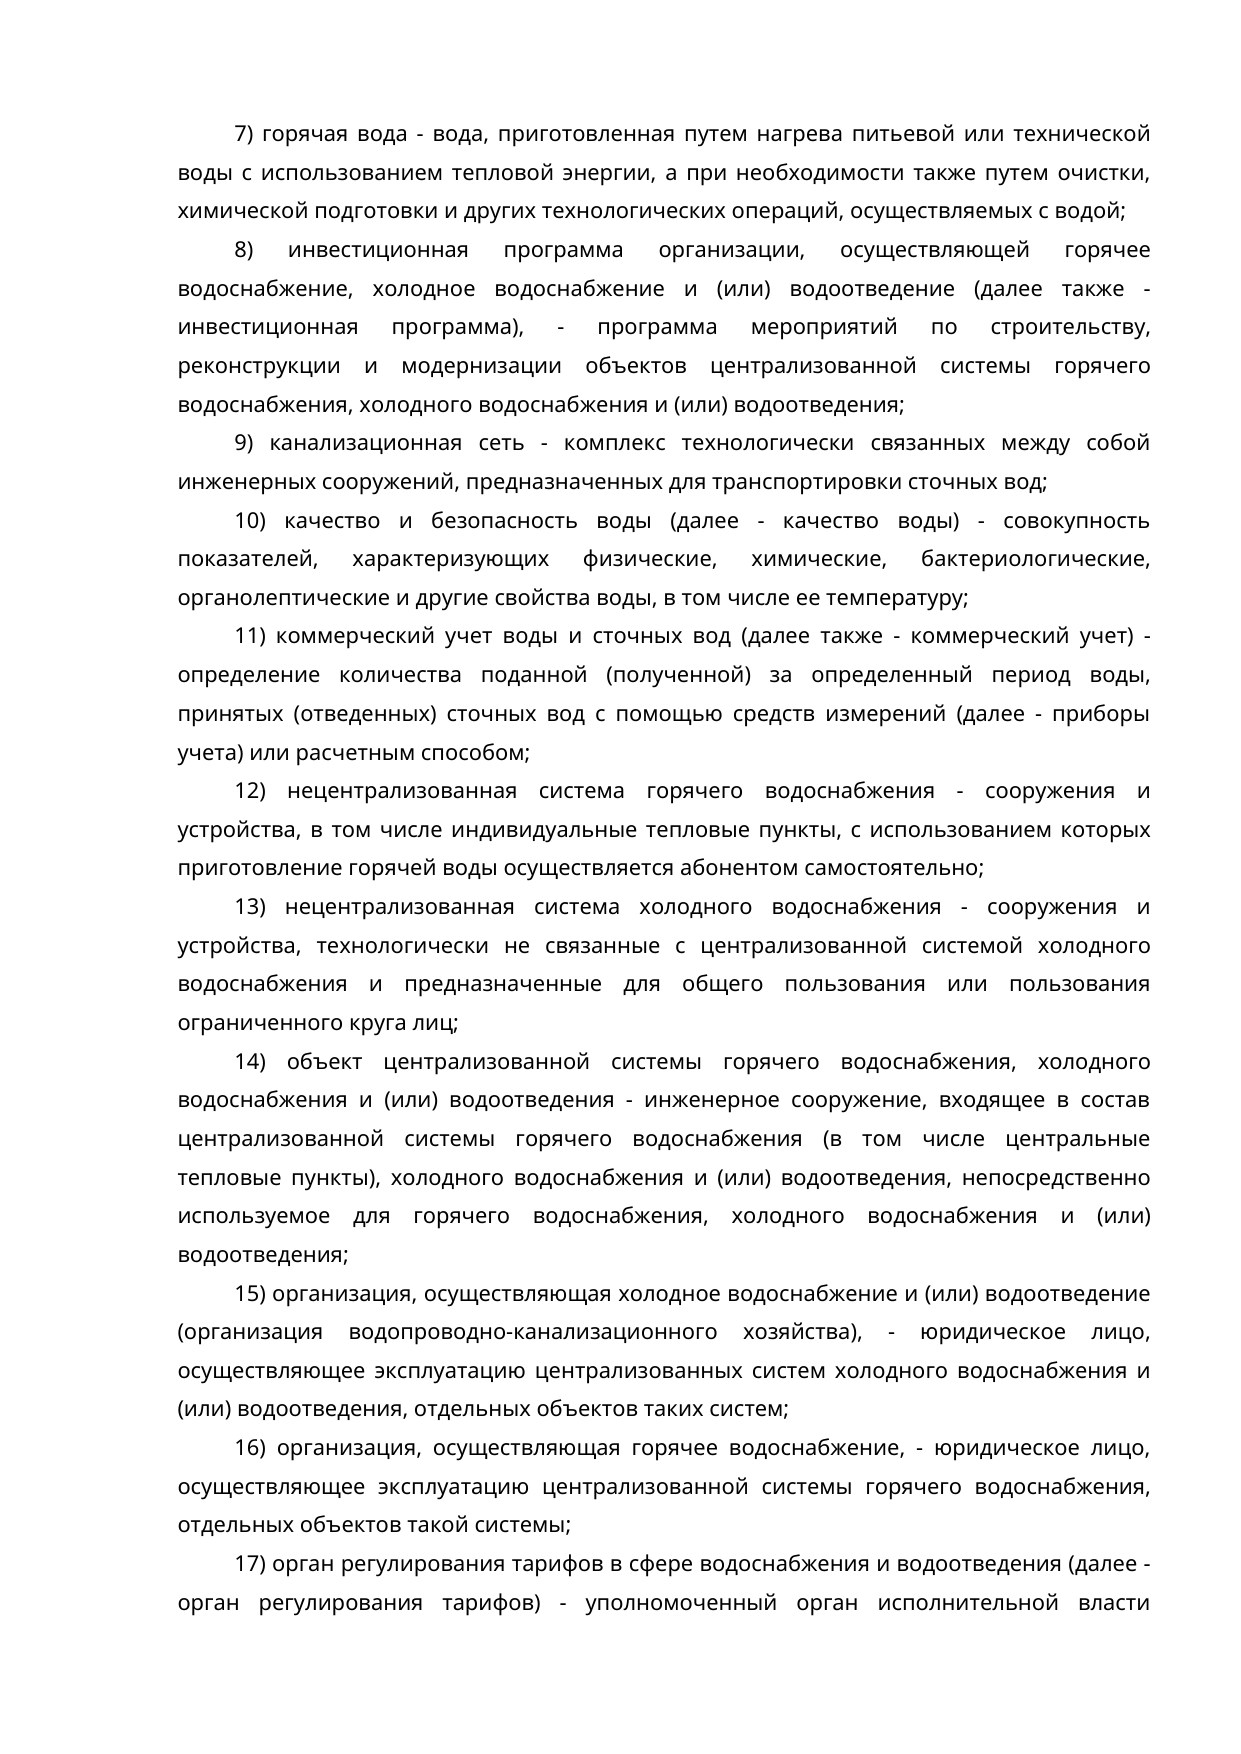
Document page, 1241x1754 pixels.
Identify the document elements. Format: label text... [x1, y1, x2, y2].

text 9) канализационная сеть - комплекс технологически связанных между собой инженерных сооружений, предназначенных для транспортировки сточных вод; [177, 427, 1152, 496]
text 16) организация, осуществляющая горячее водоснабжение, - юридическое лицо, осуществляющее эксплуатацию централизованной системы горячего водоснабжения, отдельных объектов такой системы; [177, 1432, 1152, 1539]
text 14) объект централизованной системы горячего водоснабжения, холодного водоснабжения и (или) водоотведения - инженерное сооружение, входящее в состав централизованной системы горячего водоснабжения (в том числе центральные тепловые пункты), холодного водоснабжения и (или) водоотведения, непосредственно используемое для горячего водоснабжения, холодного водоснабжения и (или) водоотведения; [177, 1046, 1152, 1269]
text 15) организация, осуществляющая холодное водоснабжение и (или) водоотведение (организация водопроводно-канализационного хозяйства), - юридическое лицо, осуществляющее эксплуатацию централизованных систем холодного водоснабжения и (или) водоотведения, отдельных объектов таких систем; [177, 1277, 1152, 1423]
text 10) качество и безопасность воды (далее - качество воды) - совокупность показателей, характеризующих физические, химические, бактериологические, органолептические и другие свойства воды, в том числе ее температуру; [177, 504, 1152, 612]
text 7) горячая вода - вода, приготовленная путем нагрева питьевой или технической воды с использованием тепловой энергии, а при необходимости также путем очистки, химической подготовки и других технологических операций, осуществляемых с водой; [177, 118, 1152, 225]
text 12) нецентрализованная система горячего водоснабжения - сооружения и устройства, в том числе индивидуальные тепловые пункты, с использованием которых приготовление горячей воды осуществляется абонентом самостоятельно; [177, 775, 1152, 882]
text 13) нецентрализованная система холодного водоснабжения - сооружения и устройства, технологически не связанные с централизованной системой холодного водоснабжения и предназначенные для общего пользования или пользования ограниченного круга лиц; [177, 891, 1152, 1037]
text 8) инвестиционная программа организации, осуществляющей горячее водоснабжение, холодное водоснабжение и (или) водоотведение (далее также - инвестиционная программа), - программа мероприятий по строительству, реконструкции и модернизации объектов централизованной системы горячего водоснабжения, холодного водоснабжения и (или) водоотведения; [177, 234, 1152, 418]
text 11) коммерческий учет воды и сточных вод (далее также - коммерческий учет) - определение количества поданной (полученной) за определенный период воды, принятых (отведенных) сточных вод с помощью средств измерений (далее - приборы учета) или расчетным способом; [177, 621, 1152, 766]
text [177, 1548, 1152, 1616]
